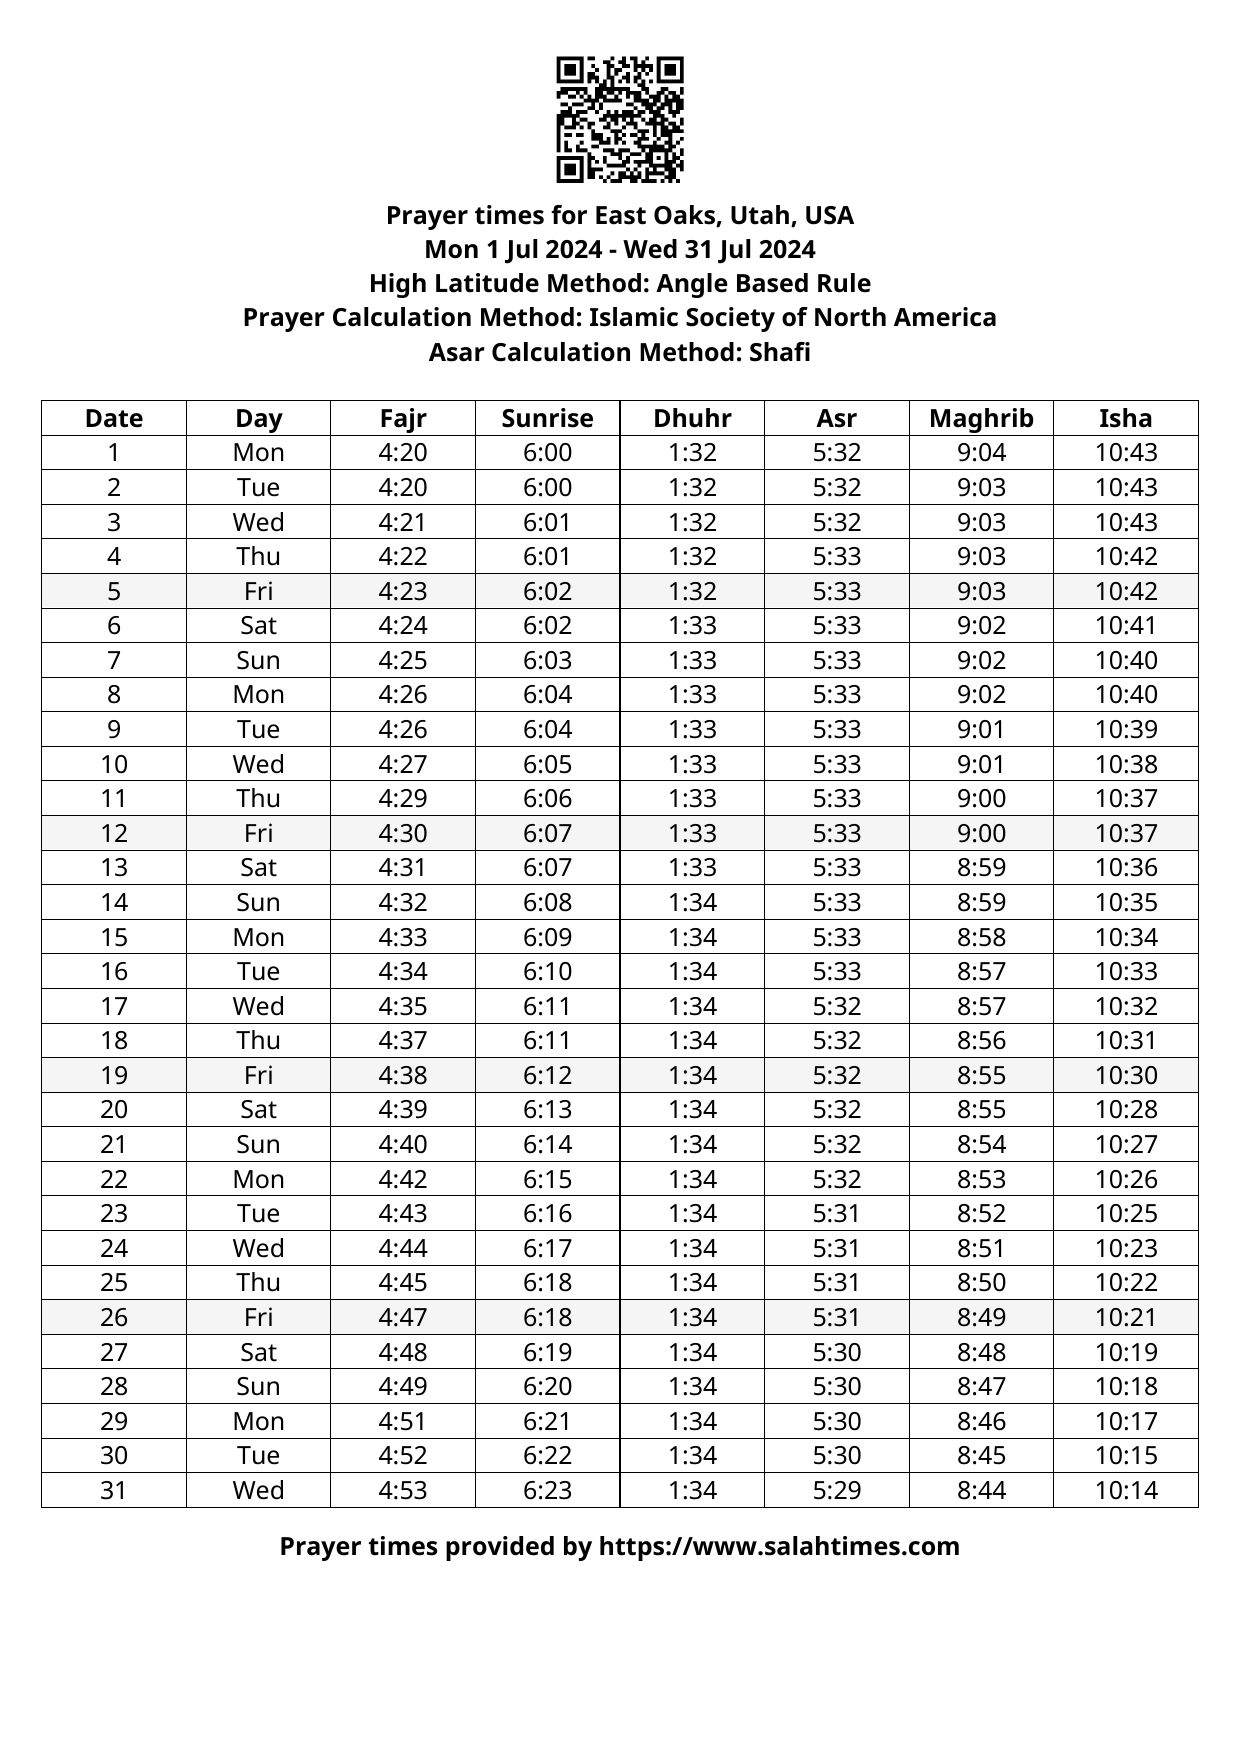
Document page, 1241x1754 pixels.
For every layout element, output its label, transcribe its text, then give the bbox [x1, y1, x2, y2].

table_cell 6:07 [476, 816, 619, 849]
table_cell 10:43 [1054, 436, 1198, 469]
table_cell 3 [42, 505, 186, 538]
table_cell 10:42 [1054, 574, 1198, 607]
table_cell 4:38 [331, 1058, 475, 1092]
table_cell 4:33 [331, 920, 475, 953]
table_cell 13 [42, 851, 186, 884]
table_cell 24 [42, 1231, 186, 1264]
table_cell 5:33 [765, 712, 909, 746]
table_cell 9:02 [910, 609, 1053, 642]
table_cell 1:34 [621, 1439, 764, 1472]
table_cell 6:01 [476, 539, 619, 573]
table_cell 1:33 [621, 712, 764, 746]
table_cell 4:45 [331, 1266, 475, 1299]
table_cell 8:55 [910, 1093, 1053, 1126]
table_cell 8:45 [910, 1439, 1053, 1472]
table_cell 4:26 [331, 678, 475, 711]
table_cell 10:38 [1054, 747, 1198, 780]
table_cell 6:18 [476, 1266, 619, 1299]
table_cell 10:32 [1054, 989, 1198, 1022]
table_cell 4:49 [331, 1369, 475, 1403]
table_cell 10:14 [1054, 1473, 1198, 1507]
text Asar Calculation Method: Shafi [42, 334, 1198, 368]
text Prayer times provided by https://www.salahtimes.com [42, 1528, 1198, 1563]
table_cell 1:34 [621, 1300, 764, 1334]
table_cell 1:32 [621, 436, 764, 469]
table_cell 15 [42, 920, 186, 953]
table_cell 4:47 [331, 1300, 475, 1334]
table_cell 6:08 [476, 885, 619, 919]
table_cell 21 [42, 1127, 186, 1161]
table_cell 29 [42, 1404, 186, 1437]
table_cell 1:32 [621, 470, 764, 504]
table_cell 4:35 [331, 989, 475, 1022]
table_cell 8:46 [910, 1404, 1053, 1437]
table_cell 4:40 [331, 1127, 475, 1161]
table_cell 4:53 [331, 1473, 475, 1507]
table_cell Wed [187, 1473, 330, 1507]
table_cell 1:32 [621, 505, 764, 538]
table_header Sunrise [476, 401, 619, 434]
table_cell 1:34 [621, 885, 764, 919]
table_cell 1:34 [621, 1266, 764, 1299]
table_cell 19 [42, 1058, 186, 1092]
table_cell 5:33 [765, 609, 909, 642]
table_header Dhuhr [621, 401, 764, 434]
table_cell 6:09 [476, 920, 619, 953]
table_cell 4:25 [331, 643, 475, 677]
table_cell 28 [42, 1369, 186, 1403]
table_cell 4:24 [331, 609, 475, 642]
table_cell 5:31 [765, 1266, 909, 1299]
table_cell Mon [187, 1162, 330, 1195]
table_cell Sun [187, 1127, 330, 1161]
table_cell 4:37 [331, 1024, 475, 1057]
table_cell 10:15 [1054, 1439, 1198, 1472]
table_cell 6:04 [476, 712, 619, 746]
table_cell 10:30 [1054, 1058, 1198, 1092]
table_cell 4:21 [331, 505, 475, 538]
table_cell 17 [42, 989, 186, 1022]
table_header Fajr [331, 401, 475, 434]
table_cell 5:31 [765, 1231, 909, 1264]
table_cell 31 [42, 1473, 186, 1507]
table_cell 4:34 [331, 954, 475, 988]
table_cell 4:27 [331, 747, 475, 780]
text High Latitude Method: Angle Based Rule [42, 266, 1198, 300]
table_cell 5:32 [765, 1162, 909, 1195]
table_cell 5:32 [765, 1024, 909, 1057]
table_cell 4:42 [331, 1162, 475, 1195]
table_cell 10:35 [1054, 885, 1198, 919]
table_cell Thu [187, 1266, 330, 1299]
table_cell 9:04 [910, 436, 1053, 469]
table_cell Sun [187, 643, 330, 677]
table_cell 4:44 [331, 1231, 475, 1264]
table_cell 4:51 [331, 1404, 475, 1437]
table_cell 1:33 [621, 851, 764, 884]
table_cell 6:04 [476, 678, 619, 711]
table_cell 5:32 [765, 989, 909, 1022]
table_cell 8:53 [910, 1162, 1053, 1195]
table_cell Tue [187, 1196, 330, 1230]
table_cell 5:33 [765, 851, 909, 884]
table_cell Fri [187, 1058, 330, 1092]
table_cell 8:44 [910, 1473, 1053, 1507]
table_cell 10:18 [1054, 1369, 1198, 1403]
table_cell 6:00 [476, 470, 619, 504]
table_cell Sat [187, 609, 330, 642]
table_cell 6:11 [476, 1024, 619, 1057]
table_cell 5:32 [765, 470, 909, 504]
table_cell 9:03 [910, 539, 1053, 573]
table_cell 10:37 [1054, 781, 1198, 815]
table_cell 1:34 [621, 1231, 764, 1264]
table_cell 1:33 [621, 816, 764, 849]
table_cell 8:54 [910, 1127, 1053, 1161]
table_header Date [42, 401, 186, 434]
table_cell 8:49 [910, 1300, 1053, 1334]
table_cell Fri [187, 1300, 330, 1334]
table_cell 1:33 [621, 747, 764, 780]
table_cell 9:03 [910, 470, 1053, 504]
table_cell 8:56 [910, 1024, 1053, 1057]
table_cell 18 [42, 1024, 186, 1057]
table_cell 10:26 [1054, 1162, 1198, 1195]
table_cell Sun [187, 885, 330, 919]
table_cell 10 [42, 747, 186, 780]
table_cell 1:34 [621, 989, 764, 1022]
table_cell Mon [187, 678, 330, 711]
table_cell 6:06 [476, 781, 619, 815]
table_cell 5:30 [765, 1335, 909, 1368]
table_header Isha [1054, 401, 1198, 434]
table_cell 6:12 [476, 1058, 619, 1092]
table_cell 9:02 [910, 643, 1053, 677]
table_cell 2 [42, 470, 186, 504]
table_cell 16 [42, 954, 186, 988]
table_cell 6:13 [476, 1093, 619, 1126]
table_cell 1:34 [621, 1058, 764, 1092]
table_cell 5:33 [765, 574, 909, 607]
table_cell 5:30 [765, 1439, 909, 1472]
table_cell 5:31 [765, 1196, 909, 1230]
table_cell 8 [42, 678, 186, 711]
table_cell 6:15 [476, 1162, 619, 1195]
table_cell 4:20 [331, 436, 475, 469]
table_cell Wed [187, 505, 330, 538]
table_cell 5:33 [765, 954, 909, 988]
table_cell 6:07 [476, 851, 619, 884]
table_cell Sun [187, 1369, 330, 1403]
table_cell 22 [42, 1162, 186, 1195]
table_cell 10:25 [1054, 1196, 1198, 1230]
table_cell 6:18 [476, 1300, 619, 1334]
table_cell 9:02 [910, 678, 1053, 711]
table_cell 10:33 [1054, 954, 1198, 988]
table_cell 8:52 [910, 1196, 1053, 1230]
table_cell 1:33 [621, 678, 764, 711]
table_cell 5:33 [765, 539, 909, 573]
table_cell 10:39 [1054, 712, 1198, 746]
table_cell 8:48 [910, 1335, 1053, 1368]
text Mon 1 Jul 2024 - Wed 31 Jul 2024 [42, 232, 1198, 266]
table_cell Wed [187, 989, 330, 1022]
table_cell 6:02 [476, 574, 619, 607]
table_cell 12 [42, 816, 186, 849]
table_cell 1:34 [621, 1196, 764, 1230]
table_cell 9:03 [910, 574, 1053, 607]
table_cell 8:59 [910, 885, 1053, 919]
table_cell 6:14 [476, 1127, 619, 1161]
table_cell 10:40 [1054, 678, 1198, 711]
table_cell 9:03 [910, 505, 1053, 538]
table_cell 10:23 [1054, 1231, 1198, 1264]
table_cell 5:32 [765, 505, 909, 538]
table_cell 6 [42, 609, 186, 642]
table_cell 5:33 [765, 781, 909, 815]
table_cell 5:33 [765, 920, 909, 953]
table_cell Mon [187, 920, 330, 953]
table_cell 8:47 [910, 1369, 1053, 1403]
table_cell Tue [187, 712, 330, 746]
table_cell 5:33 [765, 747, 909, 780]
table_cell 6:10 [476, 954, 619, 988]
text Prayer Calculation Method: Islamic Society of North America [42, 300, 1198, 334]
table_cell Thu [187, 781, 330, 815]
table_cell 6:16 [476, 1196, 619, 1230]
table_cell 8:50 [910, 1266, 1053, 1299]
table_cell 5:33 [765, 643, 909, 677]
table_cell Wed [187, 747, 330, 780]
table_cell 4:29 [331, 781, 475, 815]
table_cell 4:52 [331, 1439, 475, 1472]
table_cell 10:17 [1054, 1404, 1198, 1437]
table_cell Sat [187, 1335, 330, 1368]
table_cell 6:02 [476, 609, 619, 642]
table_cell Fri [187, 574, 330, 607]
table_cell 8:58 [910, 920, 1053, 953]
table_cell 8:59 [910, 851, 1053, 884]
table_cell 10:22 [1054, 1266, 1198, 1299]
table_cell 6:23 [476, 1473, 619, 1507]
table_cell 9 [42, 712, 186, 746]
table_cell Thu [187, 1024, 330, 1057]
table_cell 23 [42, 1196, 186, 1230]
table_cell Mon [187, 1404, 330, 1437]
table_cell 6:20 [476, 1369, 619, 1403]
table_cell 1:32 [621, 574, 764, 607]
table_cell 1:32 [621, 539, 764, 573]
table_cell 10:31 [1054, 1024, 1198, 1057]
table_cell 5:32 [765, 436, 909, 469]
table_cell Wed [187, 1231, 330, 1264]
table_cell 10:41 [1054, 609, 1198, 642]
table_cell 10:28 [1054, 1093, 1198, 1126]
table_cell 5:33 [765, 678, 909, 711]
table_cell Sat [187, 851, 330, 884]
table_cell 1:33 [621, 781, 764, 815]
table_cell 10:27 [1054, 1127, 1198, 1161]
table_cell 4:20 [331, 470, 475, 504]
table_header Maghrib [910, 401, 1053, 434]
table_cell 5:30 [765, 1369, 909, 1403]
table_cell 5 [42, 574, 186, 607]
table_cell Thu [187, 539, 330, 573]
table_cell 10:37 [1054, 816, 1198, 849]
table_cell 4:39 [331, 1093, 475, 1126]
table_cell 10:19 [1054, 1335, 1198, 1368]
table_cell 1:34 [621, 1404, 764, 1437]
table_cell 8:57 [910, 954, 1053, 988]
table_cell Tue [187, 1439, 330, 1472]
table_cell 7 [42, 643, 186, 677]
table_cell 5:29 [765, 1473, 909, 1507]
table_cell 5:32 [765, 1058, 909, 1092]
table_cell 4:48 [331, 1335, 475, 1368]
table_cell 1:34 [621, 1369, 764, 1403]
table_cell 8:51 [910, 1231, 1053, 1264]
table_cell 4:30 [331, 816, 475, 849]
table_cell 14 [42, 885, 186, 919]
table_cell 5:31 [765, 1300, 909, 1334]
table_cell 10:42 [1054, 539, 1198, 573]
table_cell 30 [42, 1439, 186, 1472]
table_cell 4:23 [331, 574, 475, 607]
table_cell 5:30 [765, 1404, 909, 1437]
table_cell 9:01 [910, 747, 1053, 780]
table_cell 25 [42, 1266, 186, 1299]
table_cell Tue [187, 954, 330, 988]
table_cell 1:33 [621, 609, 764, 642]
table_cell Sat [187, 1093, 330, 1126]
table_cell 1:34 [621, 1162, 764, 1195]
table_cell 9:01 [910, 712, 1053, 746]
text Prayer times for East Oaks, Utah, USA [42, 198, 1198, 232]
table_cell 9:00 [910, 781, 1053, 815]
table_cell 6:01 [476, 505, 619, 538]
table_cell 4:31 [331, 851, 475, 884]
table_cell 1:34 [621, 1473, 764, 1507]
table_cell 1:34 [621, 1093, 764, 1126]
table_cell 5:32 [765, 1093, 909, 1126]
table_cell Fri [187, 816, 330, 849]
table_cell 4 [42, 539, 186, 573]
table_cell 5:33 [765, 816, 909, 849]
table_cell 8:55 [910, 1058, 1053, 1092]
table_cell 4:43 [331, 1196, 475, 1230]
table_cell 10:43 [1054, 505, 1198, 538]
table_cell 1 [42, 436, 186, 469]
table_cell 10:34 [1054, 920, 1198, 953]
table_cell 5:33 [765, 885, 909, 919]
table_cell Mon [187, 436, 330, 469]
table_cell 6:03 [476, 643, 619, 677]
table_cell 6:11 [476, 989, 619, 1022]
table_cell 27 [42, 1335, 186, 1368]
table_cell 1:34 [621, 1024, 764, 1057]
table_cell 10:36 [1054, 851, 1198, 884]
table_cell 10:43 [1054, 470, 1198, 504]
table_cell 1:33 [621, 643, 764, 677]
table_cell 1:34 [621, 1335, 764, 1368]
table_cell 10:40 [1054, 643, 1198, 677]
table_header Day [187, 401, 330, 434]
table_cell 11 [42, 781, 186, 815]
table_cell 1:34 [621, 954, 764, 988]
table_cell 26 [42, 1300, 186, 1334]
table_cell 1:34 [621, 1127, 764, 1161]
table_cell 6:22 [476, 1439, 619, 1472]
table_cell 5:32 [765, 1127, 909, 1161]
table_cell 1:34 [621, 920, 764, 953]
table_cell 6:19 [476, 1335, 619, 1368]
picture [542, 41, 699, 198]
table_cell 6:05 [476, 747, 619, 780]
table_cell 20 [42, 1093, 186, 1126]
table_header Asr [765, 401, 909, 434]
table_cell 6:00 [476, 436, 619, 469]
table_cell 4:32 [331, 885, 475, 919]
table_cell Tue [187, 470, 330, 504]
table_cell 4:22 [331, 539, 475, 573]
table_cell 8:57 [910, 989, 1053, 1022]
table_cell 4:26 [331, 712, 475, 746]
table_cell 6:21 [476, 1404, 619, 1437]
table_cell 6:17 [476, 1231, 619, 1264]
table_cell 10:21 [1054, 1300, 1198, 1334]
table_cell 9:00 [910, 816, 1053, 849]
